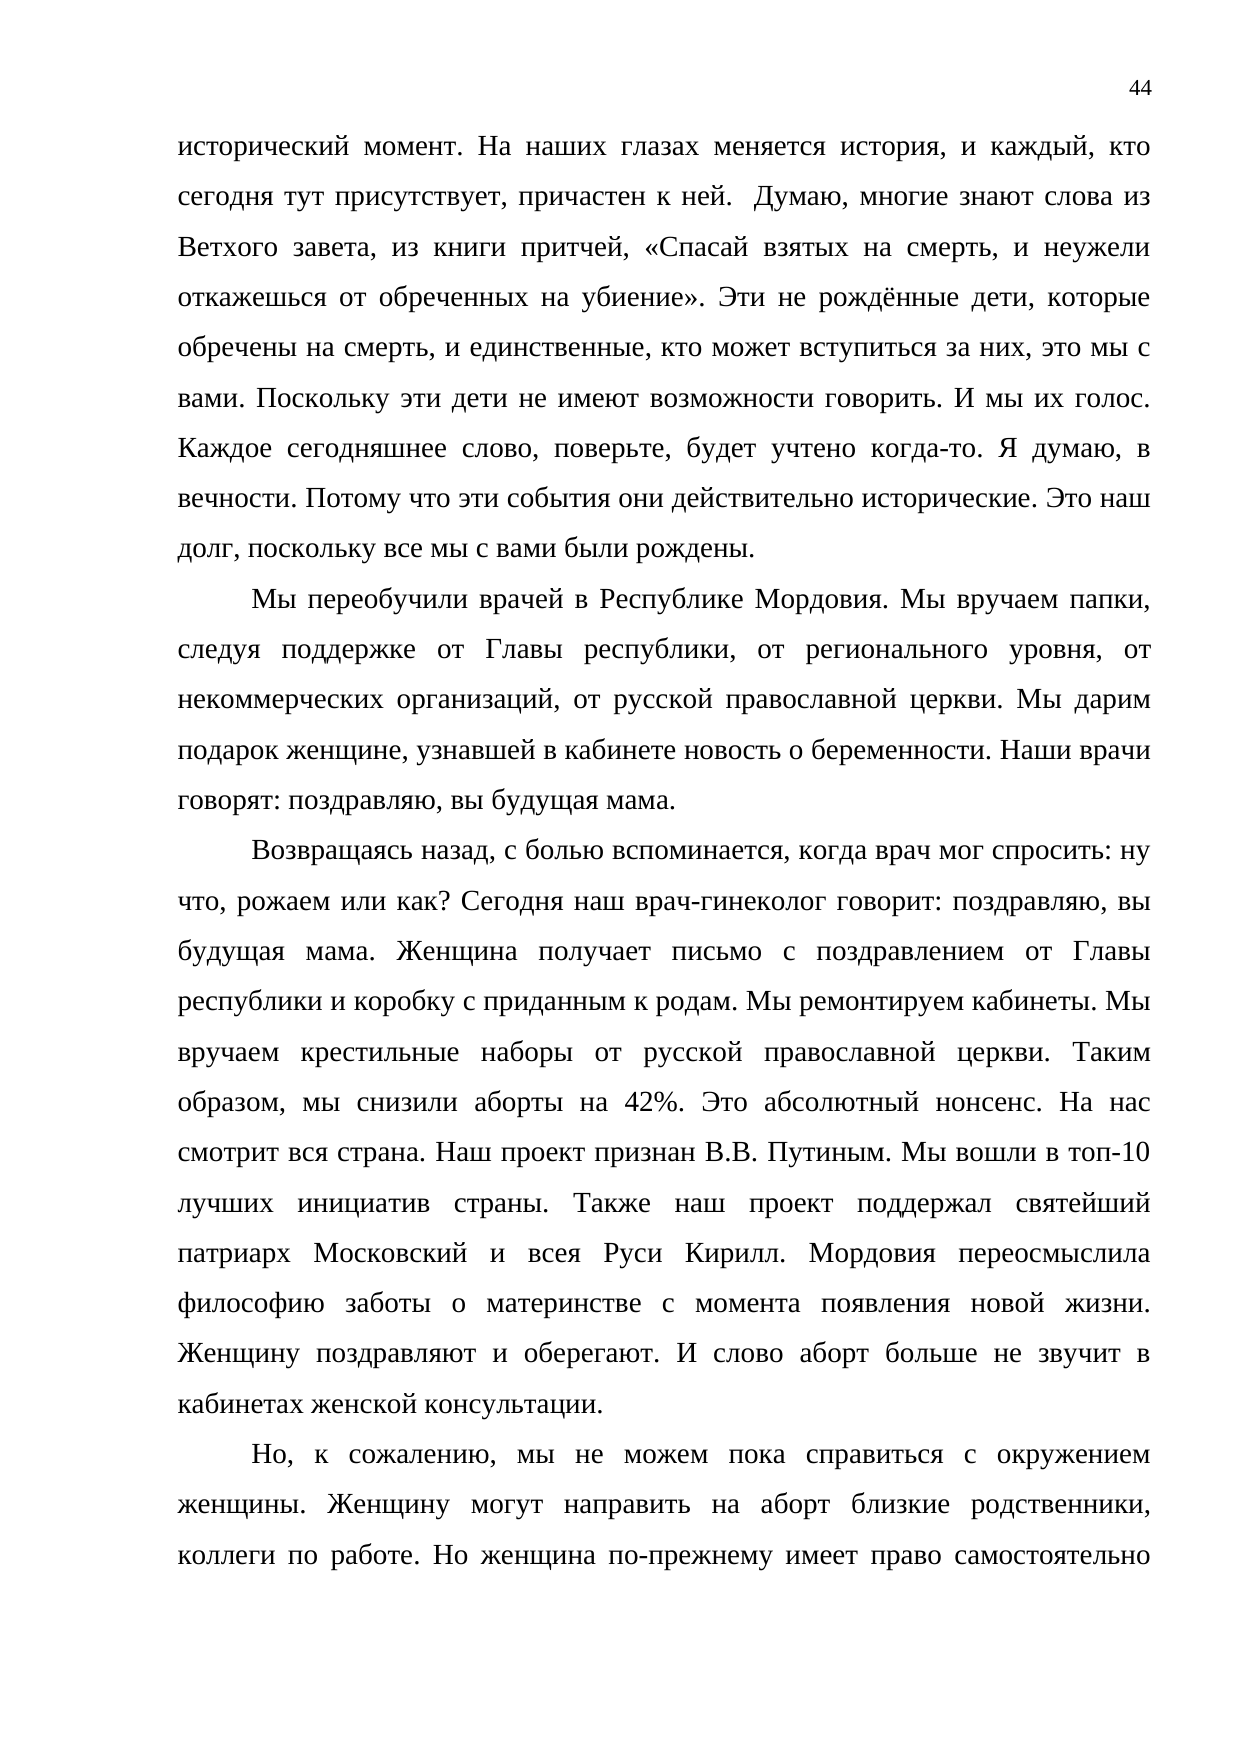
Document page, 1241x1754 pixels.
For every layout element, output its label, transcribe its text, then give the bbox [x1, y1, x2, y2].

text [177, 128, 1152, 564]
text Возвращаясь назад, с болью вспоминается, когда врач мог спросить: ну что, рожаем или как? Сегодня наш врач-гинеколог говорит: поздравляю, вы будущая мама. Женщина получает письмо с поздравлением от Главы республики и коробку с приданным к родам. Мы ремонтируем кабинеты. Мы вручаем крестильные наборы от русской православной церкви. Таким образом, мы снизили аборты на 42%. Это абсолютный нонсенс. На нас смотрит вся страна. Наш проект признан В.В. Путиным. Мы вошли в топ-10 лучших инициатив страны. Также наш проект поддержал святейший патриарх Московский и всея Руси Кирилл. Мордовия переосмыслила философию заботы о материнстве с момента появления новой жизни. Женщину поздравляют и оберегают. И слово аборт больше не звучит в кабинетах женской консультации. [177, 832, 1152, 1419]
text Мы переобучили врачей в Республике Мордовия. Мы вручаем папки, следуя поддержке от Главы республики, от регионального уровня, от некоммерческих организаций, от русской православной церкви. Мы дарим подарок женщине, узнавшей в кабинете новость о беременности. Наши врачи говорят: поздравляю, вы будущая мама. [177, 581, 1152, 816]
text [177, 1436, 1152, 1629]
